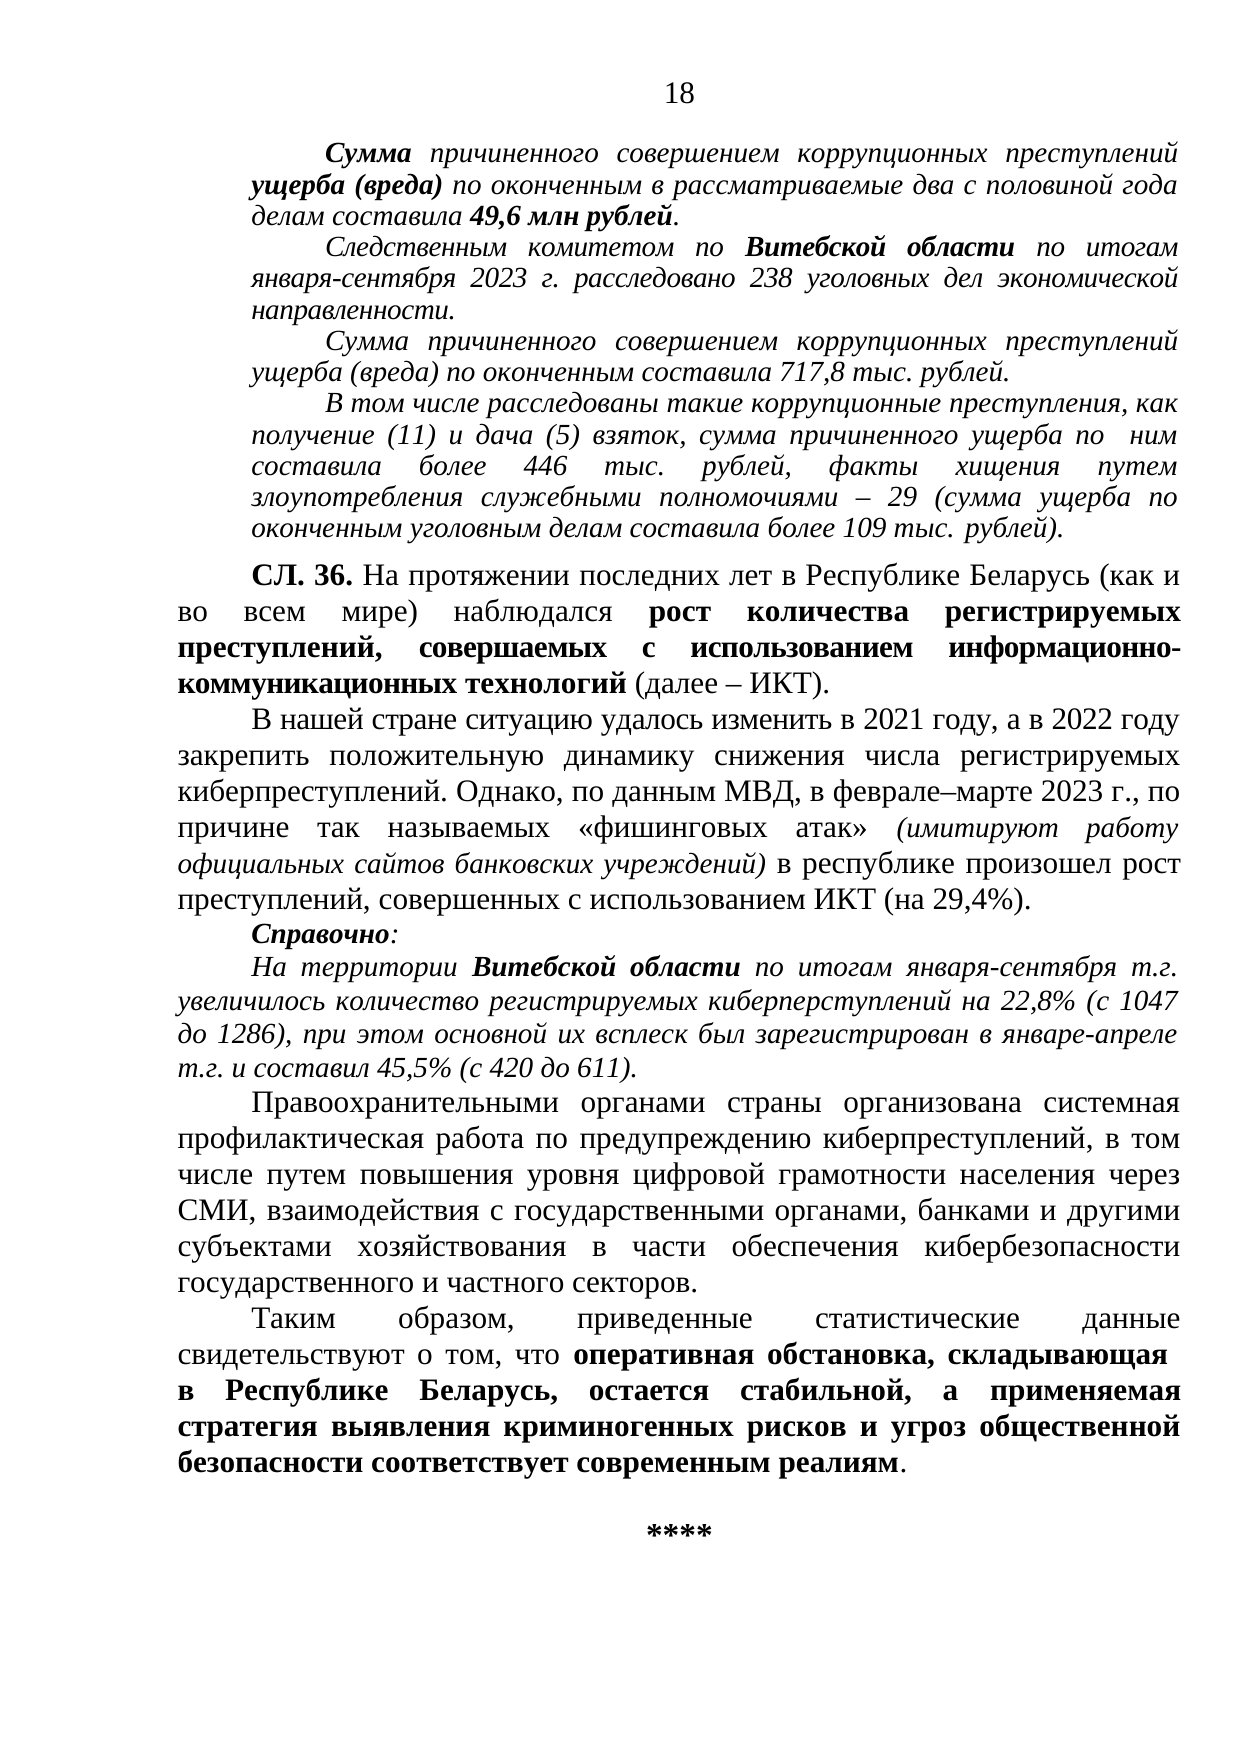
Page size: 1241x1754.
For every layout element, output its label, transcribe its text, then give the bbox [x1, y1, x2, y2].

text Правоохранительными органами страны организована системная профилактическая работа по предупреждению киберпреступлений, в том числе путем повышения уровня цифровой грамотности населения через СМИ, взаимодействия с государственными органами, банками и другими субъектами хозяйствования в части обеспечения кибербезопасности государственного и частного секторов. [177, 1084, 1181, 1299]
text Справочно: [177, 916, 1181, 949]
text Таким образом, приведенные статистические данные свидетельствуют о том, что оперативная обстановка, складывающая в Республике Беларусь, остается стабильной, а применяемая стратегия выявления криминогенных рисков и угроз общественной безопасности соответствует современным реалиям. [177, 1299, 1181, 1479]
text Сумма причиненного совершением коррупционных преступлений ущерба (вреда) по оконченным в рассматриваемые два с половиной года делам составила 49,6 млн рублей. [251, 138, 1181, 232]
text На территории Витебской области по итогам января-сентября т.г. увеличилось количество регистрируемых киберперступлений на 22,8% (с 1047 до 1286), при этом основной их всплеск был зарегистрирован в январе-апреле т.г. и составил 45,5% (с 420 до 611). [177, 949, 1181, 1084]
text **** [177, 1515, 1181, 1553]
text Сумма причиненного совершением коррупционных преступлений ущерба (вреда) по оконченным составила 717,8 тыс. рублей. [251, 325, 1181, 388]
text Следственным комитетом по Витебской области по итогам января-сентября 2023 г. расследовано 238 уголовных дел экономической направленности. [251, 232, 1181, 325]
text В нашей стране ситуацию удалось изменить в 2021 году, а в 2022 году закрепить положительную динамику снижения числа регистрируемых киберпреступлений. Однако, по данным МВД, в феврале–марте 2023 г., по причине так называемых «фишинговых атак» (имитируют работу официальных сайтов банковских учреждений) в республике произошел рост преступлений, совершенных с использованием ИКТ (на 29,4%). [177, 700, 1181, 916]
text СЛ. 36. На протяжении последних лет в Республике Беларусь (как и во всем мире) наблюдался рост количества регистрируемых преступлений, совершаемых с использованием информационно-коммуникационных технологий (далее – ИКТ). [177, 557, 1181, 700]
text В том числе расследованы такие коррупционные преступления, как получение (11) и дача (5) взяток, сумма причиненного ущерба по ним составила более 446 тыс. рублей, факты хищения путем злоупотребления служебными полномочиями – 29 (сумма ущерба по оконченным уголовным делам составила более 109 тыс. рублей). [251, 388, 1181, 544]
